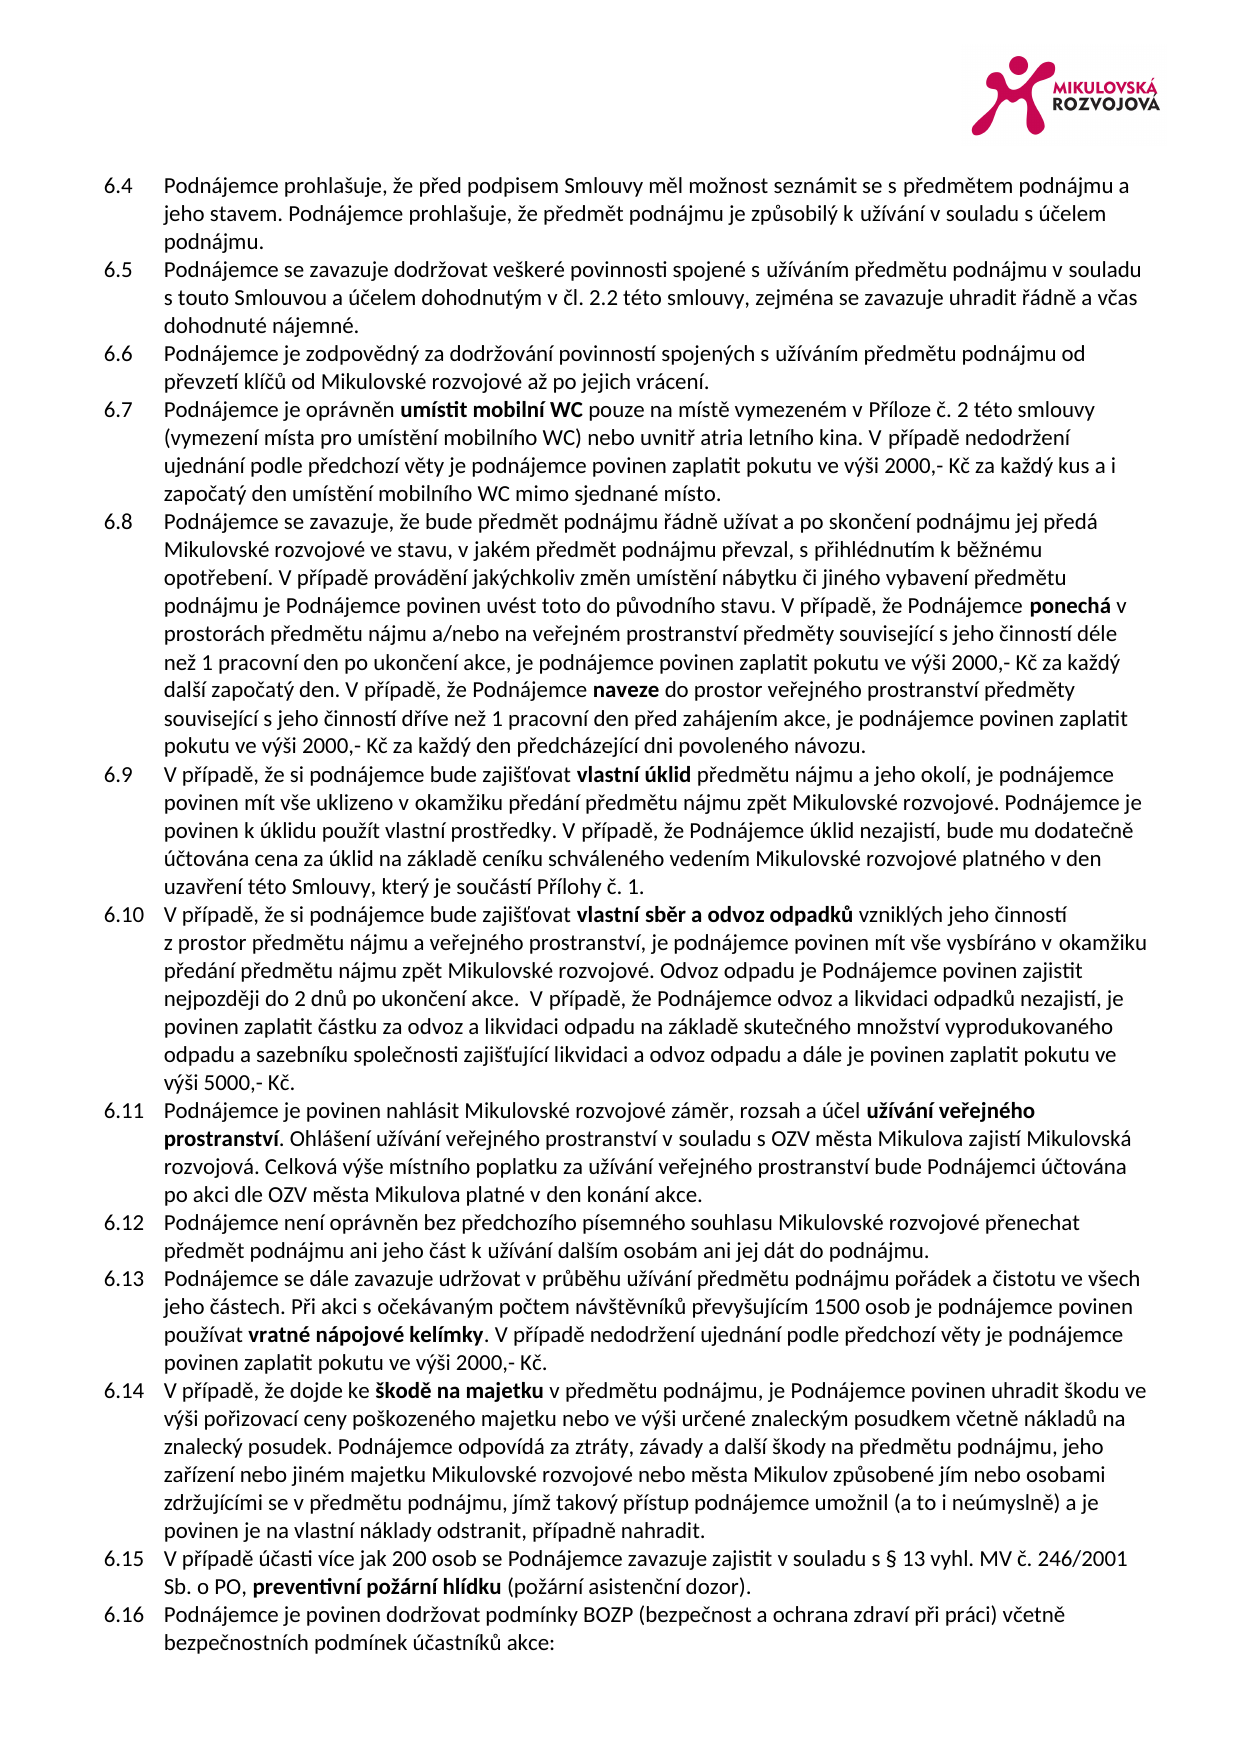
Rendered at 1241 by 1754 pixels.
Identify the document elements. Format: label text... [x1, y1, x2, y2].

subtitle Podnájemce prohlašuje, že před podpisem Smlouvy měl možnost seznámit se s předmětem podnájmu a jeho stavem. Podnájemce prohlašuje, že předmět podnájmu je způsobilý k užívání v souladu s účelem podnájmu. [103, 171, 1152, 255]
subtitle V případě účasti více jak 200 osob se Podnájemce zavazuje zajistit v souladu s § 13 vyhl. MV č. 246/2001 Sb. o PO, preventivní požární hlídku (požární asistenční dozor). [103, 1544, 1152, 1600]
subtitle Podnájemce není oprávněn bez předchozího písemného souhlasu Mikulovské rozvojové přenechat předmět podnájmu ani jeho část k užívání dalším osobám ani jej dát do podnájmu. [103, 1208, 1152, 1264]
subtitle Podnájemce se zavazuje dodržovat veškeré povinnosti spojené s užíváním předmětu podnájmu v souladu s touto Smlouvou a účelem dohodnutým v čl. 2.2 této smlouvy, zejména se zavazuje uhradit řádně a včas dohodnuté nájemné. [103, 255, 1152, 339]
subtitle Podnájemce se dále zavazuje udržovat v průběhu užívání předmětu podnájmu pořádek a čistotu ve všech jeho částech. Při akci s očekávaným počtem návštěvníků převyšujícím 1500 osob je podnájemce povinen používat vratné nápojové kelímky. V případě nedodržení ujednání podle předchozí věty je podnájemce povinen zaplatit pokutu ve výši 2000,- Kč. [103, 1264, 1152, 1376]
subtitle Podnájemce se zavazuje, že bude předmět podnájmu řádně užívat a po skončení podnájmu jej předá Mikulovské rozvojové ve stavu, v jakém předmět podnájmu převzal, s přihlédnutím k běžnému opotřebení. V případě provádění jakýchkoliv změn umístění nábytku či jiného vybavení předmětu podnájmu je Podnájemce povinen uvést toto do původního stavu. V případě, že Podnájemce ponechá v prostorách předmětu nájmu a/nebo na veřejném prostranství předměty související s jeho činností déle než 1 pracovní den po ukončení akce, je podnájemce povinen zaplatit pokutu ve výši 2000,- Kč za každý další započatý den. V případě, že Podnájemce naveze do prostor veřejného prostranství předměty související s jeho činností dříve než 1 pracovní den před zahájením akce, je podnájemce povinen zaplatit pokutu ve výši 2000,- Kč za každý den předcházející dni povoleného návozu. [103, 507, 1152, 760]
subtitle Podnájemce je zodpovědný za dodržování povinností spojených s užíváním předmětu podnájmu od převzetí klíčů od Mikulovské rozvojové až po jejich vrácení. [103, 339, 1152, 395]
subtitle V případě, že si podnájemce bude zajišťovat vlastní sběr a odvoz odpadků vzniklých jeho činností z prostor předmětu nájmu a veřejného prostranství, je podnájemce povinen mít vše vysbíráno v okamžiku předání předmětu nájmu zpět Mikulovské rozvojové. Odvoz odpadu je Podnájemce povinen zajistit nejpozději do 2 dnů po ukončení akce. V případě, že Podnájemce odvoz a likvidaci odpadků nezajistí, je povinen zaplatit částku za odvoz a likvidaci odpadu na základě skutečného množství vyprodukovaného odpadu a sazebníku společnosti zajišťující likvidaci a odvoz odpadu a dále je povinen zaplatit pokutu ve výši 5000,- Kč. [103, 900, 1152, 1096]
subtitle V případě, že dojde ke škodě na majetku v předmětu podnájmu, je Podnájemce povinen uhradit škodu ve výši pořizovací ceny poškozeného majetku nebo ve výši určené znaleckým posudkem včetně nákladů na znalecký posudek. Podnájemce odpovídá za ztráty, závady a další škody na předmětu podnájmu, jeho zařízení nebo jiném majetku Mikulovské rozvojové nebo města Mikulov způsobené jím nebo osobami zdržujícími se v předmětu podnájmu, jímž takový přístup podnájemce umožnil (a to i neúmyslně) a je povinen je na vlastní náklady odstranit, případně nahradit. [103, 1376, 1152, 1544]
subtitle V případě, že si podnájemce bude zajišťovat vlastní úklid předmětu nájmu a jeho okolí, je podnájemce povinen mít vše uklizeno v okamžiku předání předmětu nájmu zpět Mikulovské rozvojové. Podnájemce je povinen k úklidu použít vlastní prostředky. V případě, že Podnájemce úklid nezajistí, bude mu dodatečně účtována cena za úklid na základě ceníku schváleného vedením Mikulovské rozvojové platného v den uzavření této Smlouvy, který je součástí Přílohy č. 1. [103, 760, 1152, 900]
subtitle Podnájemce je povinen nahlásit Mikulovské rozvojové záměr, rozsah a účel užívání veřejného prostranství. Ohlášení užívání veřejného prostranství v souladu s OZV města Mikulova zajistí Mikulovská rozvojová. Celková výše místního poplatku za užívání veřejného prostranství bude Podnájemci účtována po akci dle OZV města Mikulova platné v den konání akce. [103, 1096, 1152, 1208]
subtitle Podnájemce je oprávněn umístit mobilní WC pouze na místě vymezeném v Příloze č. 2 této smlouvy (vymezení místa pro umístění mobilního WC) nebo uvnitř atria letního kina. V případě nedodržení ujednání podle předchozí věty je podnájemce povinen zaplatit pokutu ve výši 2000,- Kč za každý kus a i započatý den umístění mobilního WC mimo sjednané místo. [103, 395, 1152, 507]
subtitle Podnájemce je povinen dodržovat podmínky BOZP (bezpečnost a ochrana zdraví při práci) včetně bezpečnostních podmínek účastníků akce: [103, 1600, 1152, 1656]
picture [960, 44, 1167, 146]
